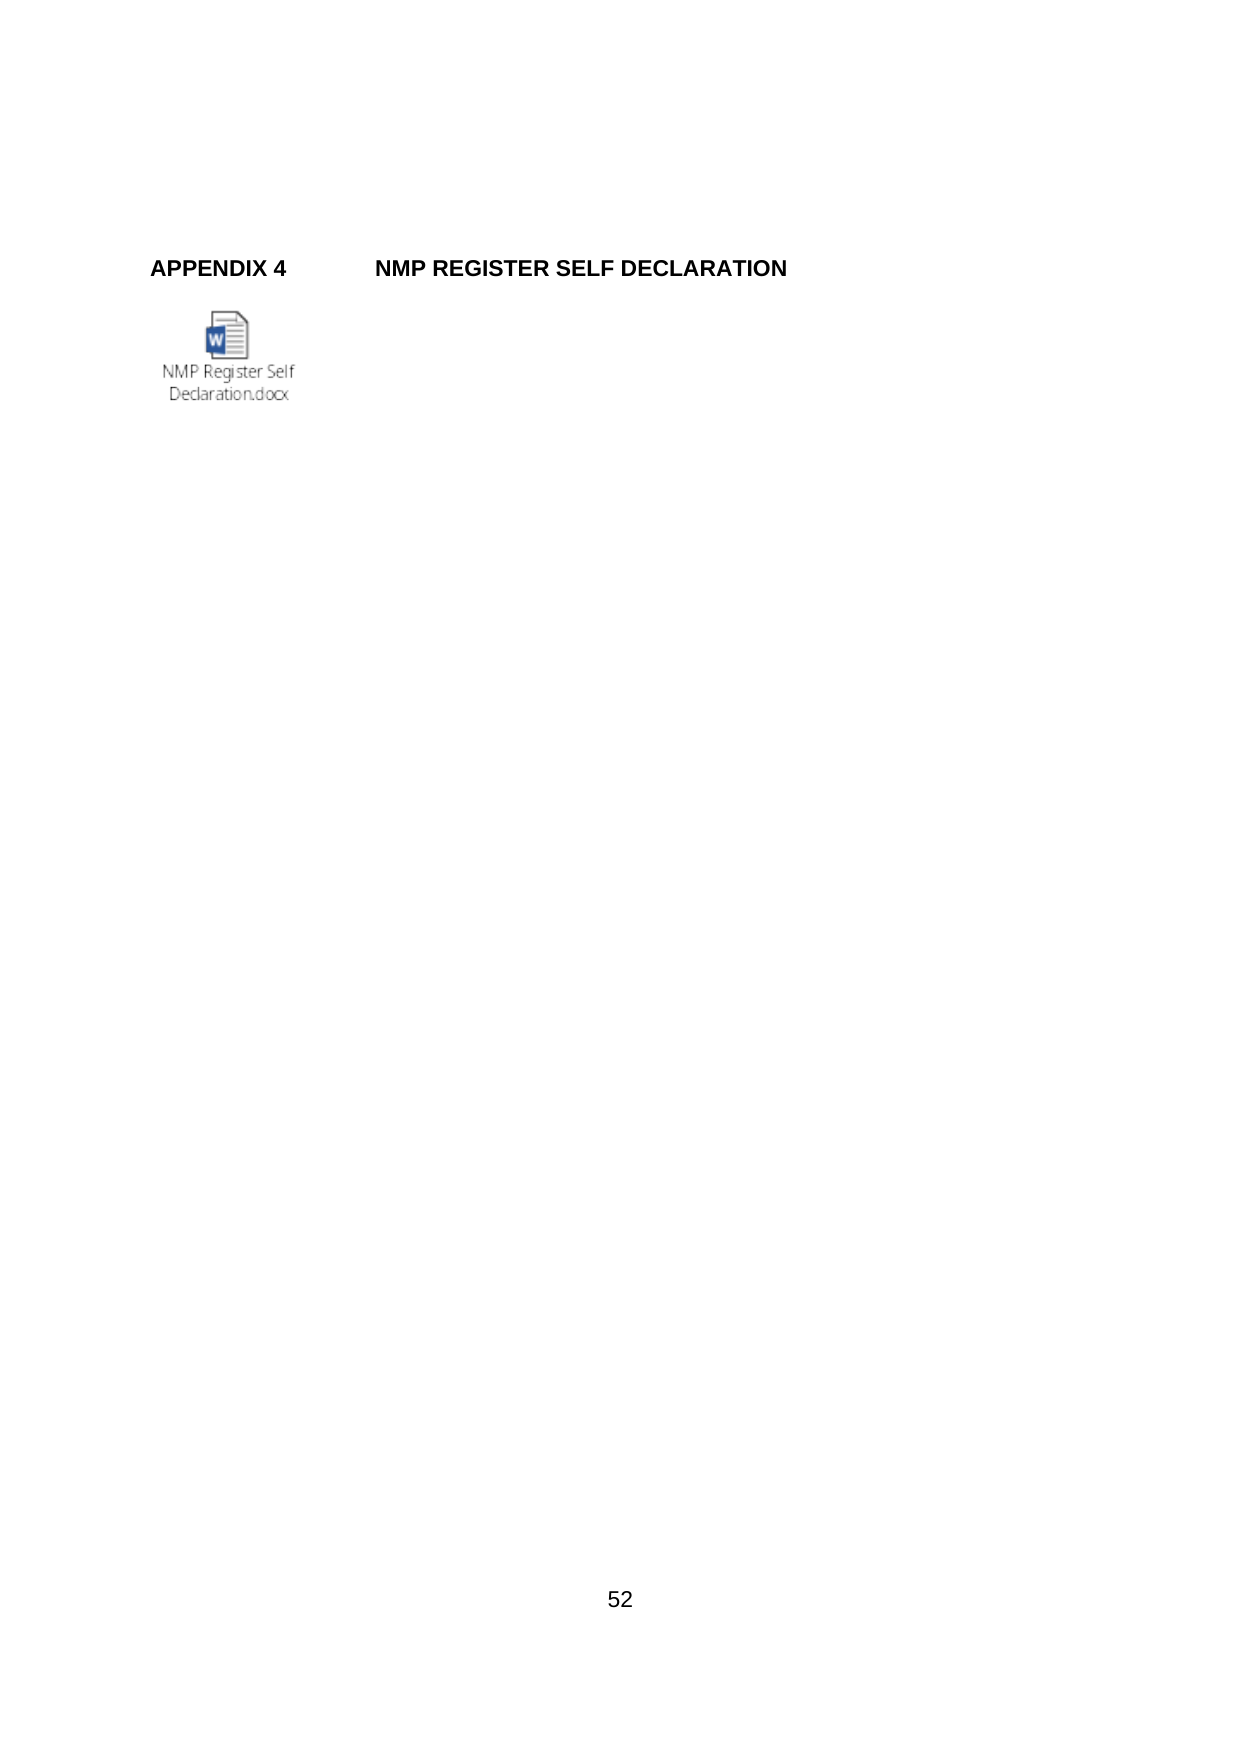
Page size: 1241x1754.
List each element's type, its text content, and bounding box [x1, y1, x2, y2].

text APPENDIX 4 NMP REGISTER SELF DECLARATION [150, 255, 1090, 282]
